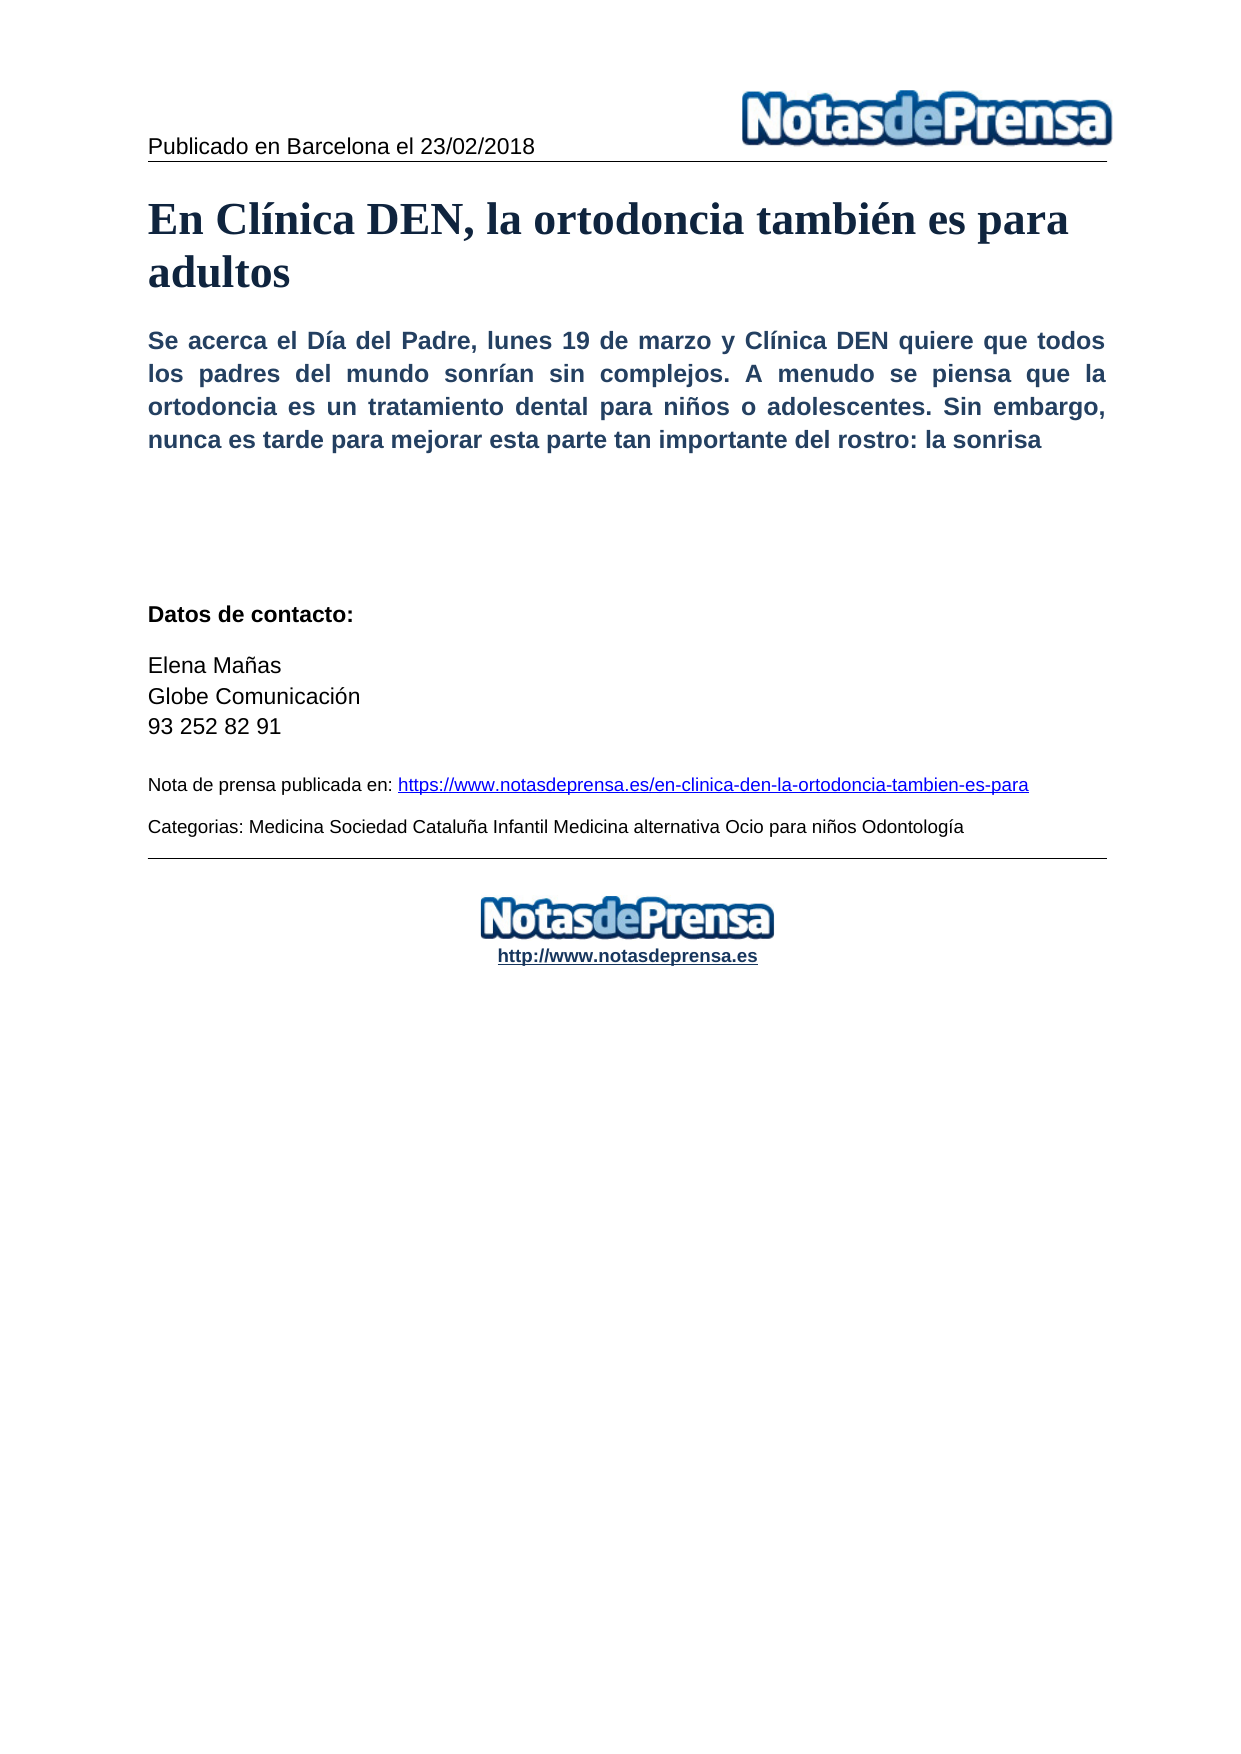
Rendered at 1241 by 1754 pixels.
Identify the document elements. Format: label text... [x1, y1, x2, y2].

text Datos de contacto: [148, 601, 1107, 628]
text 93 252 82 91 [148, 713, 1063, 739]
subtitle En Clínica DEN, la ortodoncia también es para adultos [148, 192, 1107, 297]
text http://www.notasdeprensa.es [148, 945, 1107, 967]
subtitle Se acerca el Día del Padre, lunes 19 de marzo y Clínica DEN quiere que todos los padres del mundo sonrían sin complejos. A menudo se piensa que la ortodoncia es un tratamiento dental para niños o adolescentes. Sin embargo, nunca es tarde para mejorar esta parte tan importante del rostro: la sonrisa [148, 326, 1107, 454]
text Nota de prensa publicada en: https://www.notasdeprensa.es/en-clinica-den-la-ortodoncia-tambien-es-para [148, 773, 1107, 795]
picture [480, 895, 775, 941]
text Elena Mañas [148, 652, 1063, 679]
picture [742, 90, 1113, 148]
text Publicado en Barcelona el 23/02/2018 [148, 133, 1107, 161]
text Categorias: Medicina Sociedad Cataluña Infantil Medicina alternativa Ocio para niños Odontología [148, 816, 1107, 837]
text Globe Comunicación [148, 683, 1063, 709]
